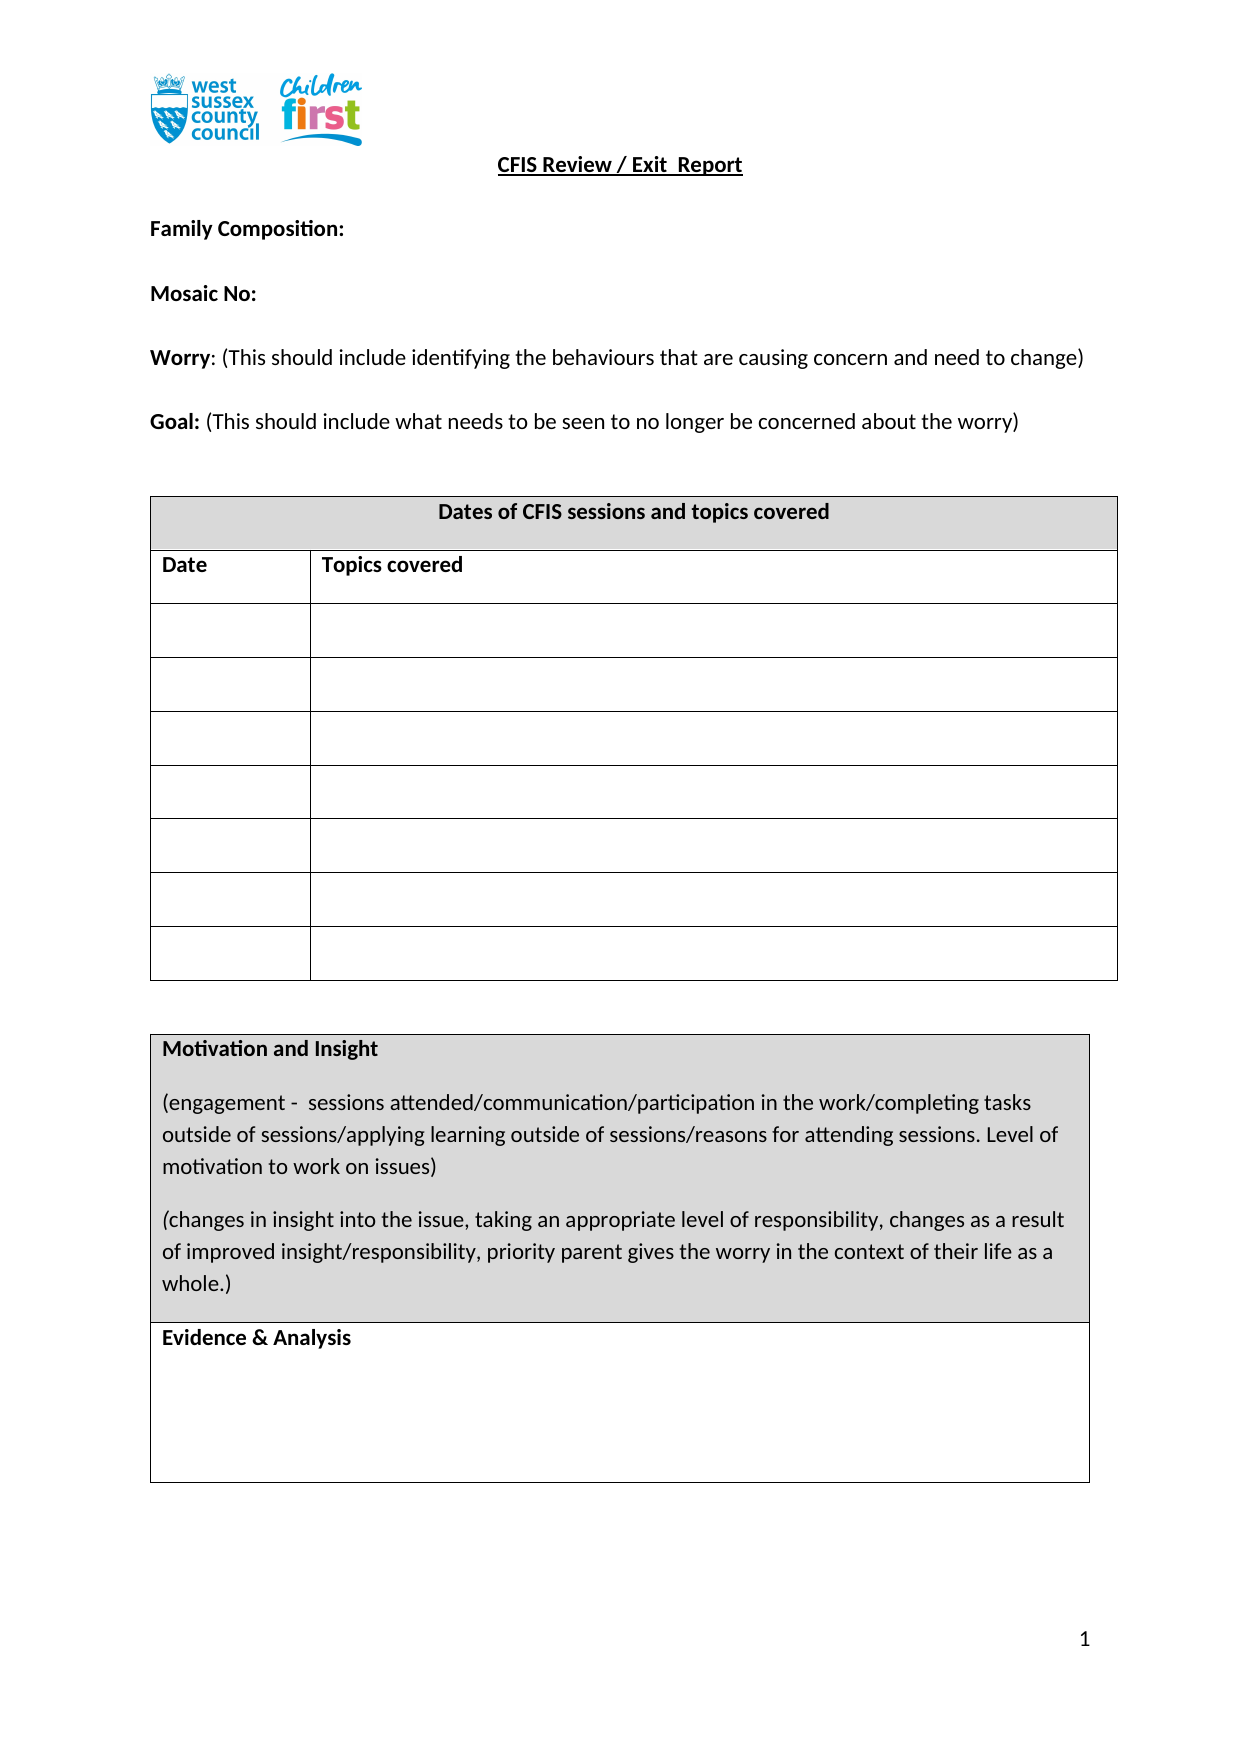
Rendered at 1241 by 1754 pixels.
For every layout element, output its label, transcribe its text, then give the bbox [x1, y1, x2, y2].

text Worry: (This should include identifying the behaviours that are causing concern and need to change) [150, 343, 1090, 371]
table_cell [151, 658, 310, 711]
table_cell [151, 819, 310, 872]
text CFIS Review / Exit Report [150, 150, 1090, 178]
table_cell [311, 819, 1117, 872]
picture [176, 111, 183, 117]
table_cell [311, 927, 1117, 979]
table_cell [311, 873, 1117, 926]
text Mosaic No: [150, 279, 1090, 307]
table_cell [151, 873, 310, 926]
table_cell Evidence & Analysis [151, 1323, 1089, 1482]
table_cell [151, 712, 310, 764]
table_cell [151, 927, 310, 979]
table_cell [311, 766, 1117, 818]
text Goal: (This should include what needs to be seen to no longer be concerned about the worry) [150, 407, 1090, 436]
table_cell Date [151, 551, 310, 603]
picture [333, 73, 362, 87]
text Family Composition: [150, 214, 1090, 242]
table_cell [151, 604, 310, 657]
table_header Dates of CFIS sessions and topics covered [151, 497, 1117, 549]
table_cell [311, 604, 1117, 657]
table_cell Topics covered [311, 551, 1117, 603]
table_cell [311, 658, 1117, 711]
table_cell [151, 766, 310, 818]
table_header Motivation and Insight (engagement - sessions attended/communication/participation in the work/completing tasks outside of sessions/applying learning outside of sessions/reasons for attending sessions. Level of motivation to work on issues) (changes in insight into the issue, taking an appropriate level of responsibility, changes as a result of improved insight/responsibility, priority parent gives the worry in the context of their life as a whole.) [151, 1035, 1089, 1322]
picture [150, 73, 362, 146]
table_cell [311, 712, 1117, 764]
